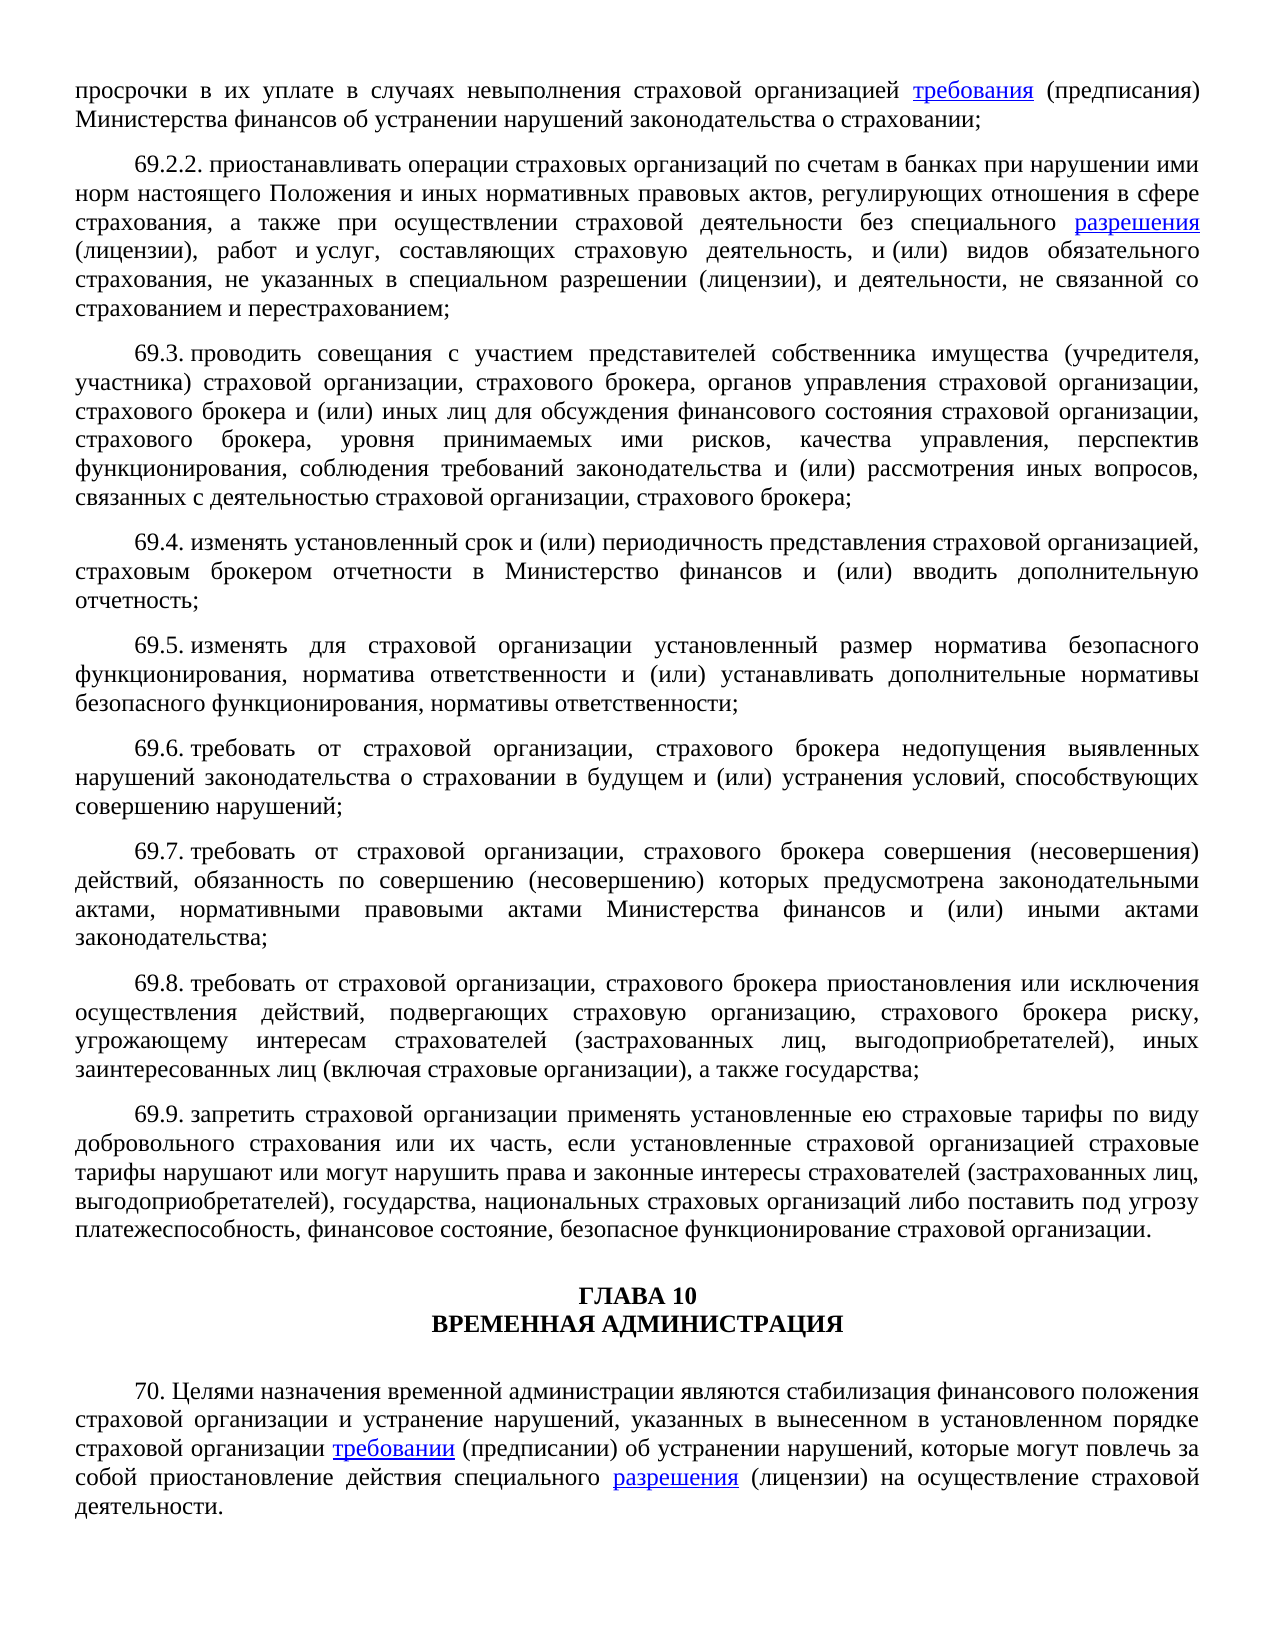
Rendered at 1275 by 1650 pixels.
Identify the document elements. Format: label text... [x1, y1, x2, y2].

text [75, 75, 1200, 132]
text 69.2.2. приостанавливать операции страховых организаций по счетам в банках при нарушении ими норм настоящего Положения и иных нормативных правовых актов, регулирующих отношения в сфере страхования, а также при осуществлении страховой деятельности без специального разрешения (лицензии), работ и услуг, составляющих страховую деятельность, и (или) видов обязательного страхования, не указанных в специальном разрешении (лицензии), и деятельности, не связанной со страхованием и перестрахованием; [75, 149, 1200, 322]
text 70. Целями назначения временной администрации являются стабилизация финансового положения страховой организации и устранение нарушений, указанных в вынесенном в установленном порядке страховой организации требовании (предписании) об устранении нарушений, которые могут повлечь за собой приостановление действия специального разрешения (лицензии) на осуществление страховой деятельности. [75, 1376, 1200, 1519]
text ГЛАВА 10 ВРЕМЕННАЯ АДМИНИСТРАЦИЯ [75, 1281, 1200, 1338]
text 69.3. проводить совещания с участием представителей собственника имущества (учредителя, участника) страховой организации, страхового брокера, органов управления страховой организации, страхового брокера и (или) иных лиц для обсуждения финансового состояния страховой организации, страхового брокера, уровня принимаемых ими рисков, качества управления, перспектив функционирования, соблюдения требований законодательства и (или) рассмотрения иных вопросов, связанных с деятельностью страховой организации, страхового брокера; [75, 338, 1200, 511]
text 69.5. изменять для страховой организации установленный размер норматива безопасного функционирования, норматива ответственности и (или) устанавливать дополнительные нормативы безопасного функционирования, нормативы ответственности; [75, 630, 1200, 717]
text 69.8. требовать от страховой организации, страхового брокера приостановления или исключения осуществления действий, подвергающих страховую организацию, страхового брокера риску, угрожающему интересам страхователей (застрахованных лиц, выгодоприобретателей), иных заинтересованных лиц (включая страховые организации), а также государства; [75, 968, 1200, 1083]
text 69.4. изменять установленный срок и (или) периодичность представления страховой организацией, страховым брокером отчетности в Министерство финансов и (или) вводить дополнительную отчетность; [75, 527, 1200, 614]
text 69.6. требовать от страховой организации, страхового брокера недопущения выявленных нарушений законодательства о страховании в будущем и (или) устранения условий, способствующих совершению нарушений; [75, 733, 1200, 819]
text 69.7. требовать от страховой организации, страхового брокера совершения (несовершения) действий, обязанность по совершению (несовершению) которых предусмотрена законодательными актами, нормативными правовыми актами Министерства финансов и (или) иными актами законодательства; [75, 836, 1200, 951]
text 69.9. запретить страховой организации применять установленные ею страховые тарифы по виду добровольного страхования или их часть, если установленные страховой организацией страховые тарифы нарушают или могут нарушить права и законные интересы страхователей (застрахованных лиц, выгодоприобретателей), государства, национальных страховых организаций либо поставить под угрозу платежеспособность, финансовое состояние, безопасное функционирование страховой организации. [75, 1099, 1200, 1243]
